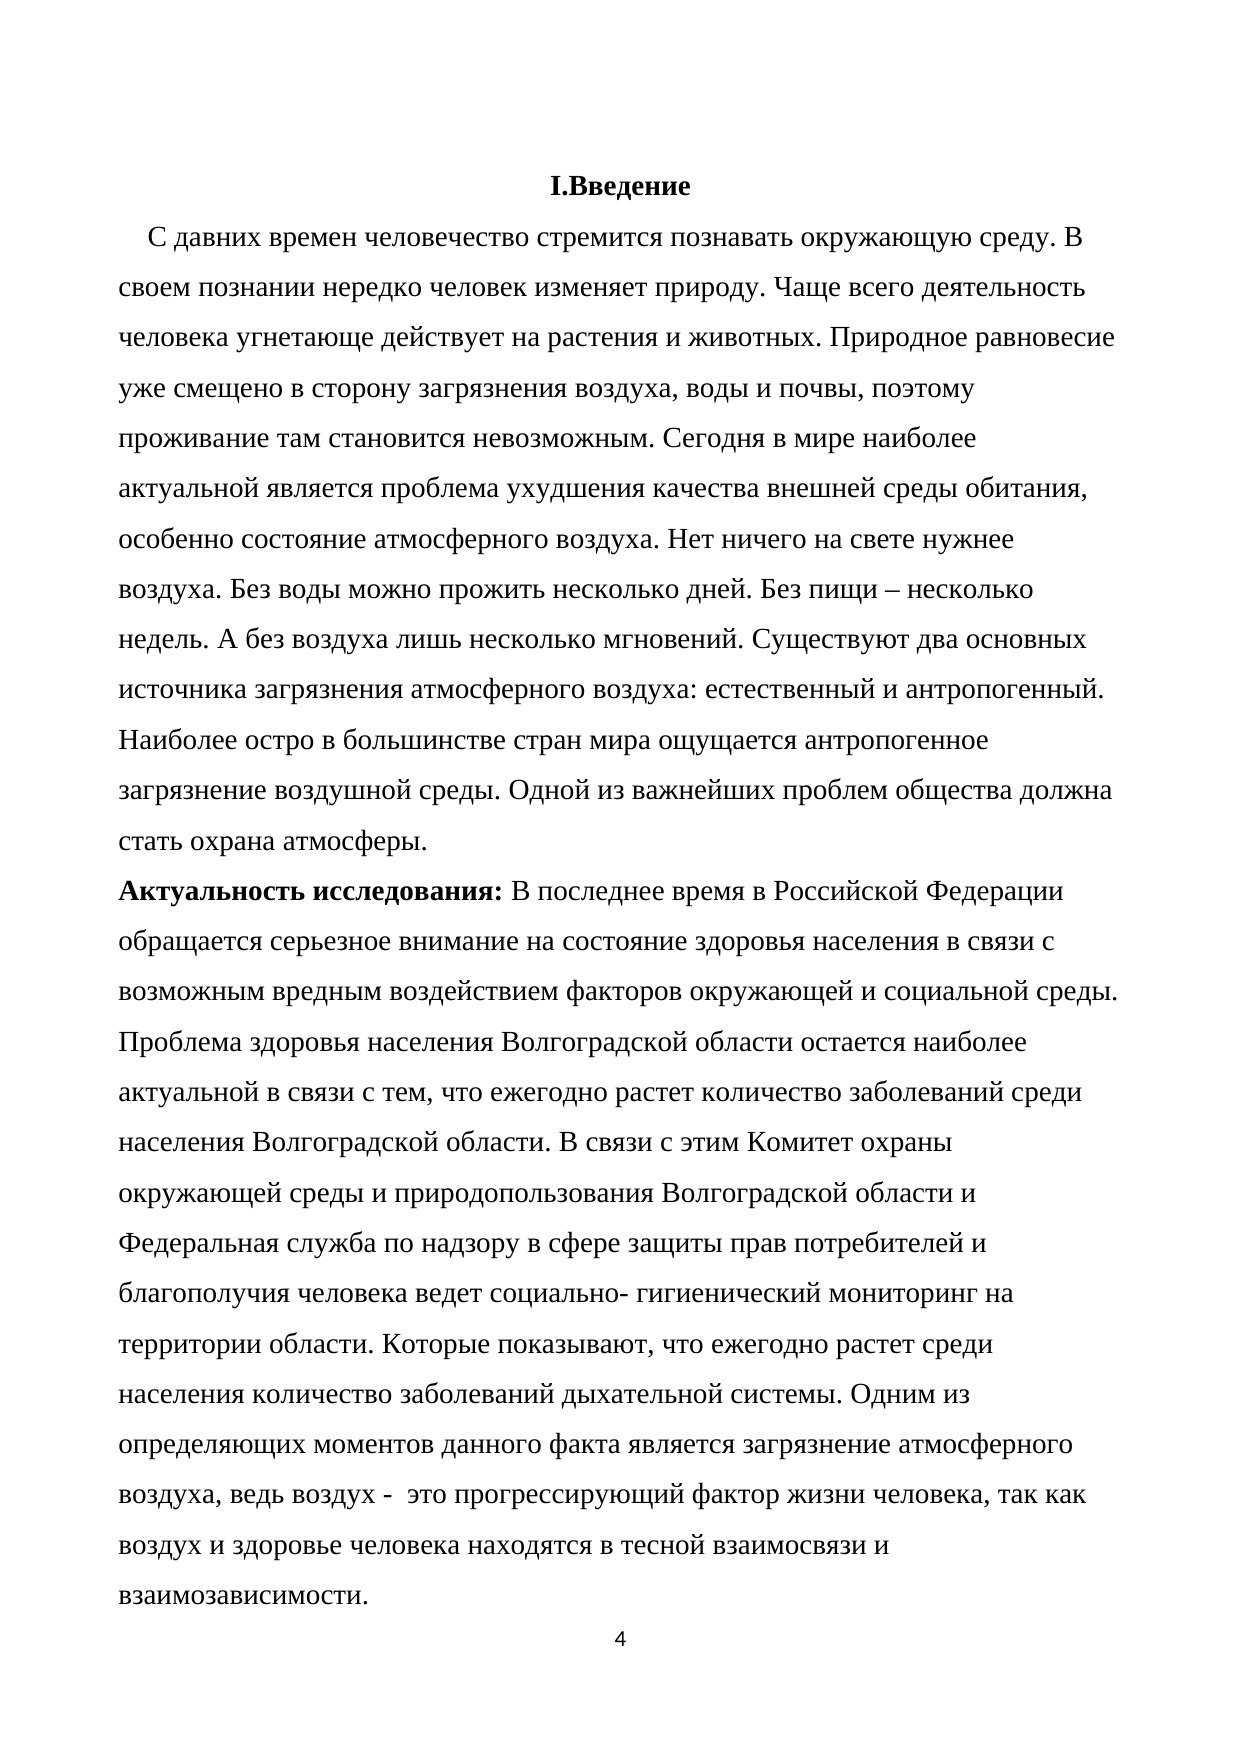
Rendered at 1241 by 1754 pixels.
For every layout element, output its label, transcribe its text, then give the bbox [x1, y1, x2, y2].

text Актуальность исследования: В последнее время в Российской Федерации обращается серьезное внимание на состояние здоровья населения в связи с возможным вредным воздействием факторов окружающей и социальной среды. Проблема здоровья населения Волгоградской области остается наиболее актуальной в связи с тем, что ежегодно растет количество заболеваний среди населения Волгоградской области. В связи с этим Комитет охраны окружающей среды и природопользования Волгоградской области и Федеральная служба по надзору в сфере защиты прав потребителей и благополучия человека ведет социально- гигиенический мониторинг на территории области. Которые показывают, что ежегодно растет среди населения количество заболеваний дыхательной системы. Одним из определяющих моментов данного факта является загрязнение атмосферного воздуха, ведь воздух - это прогрессирующий фактор жизни человека, так как воздух и здоровье человека находятся в тесной взаимосвязи и взаимозависимости. [118, 873, 1122, 1611]
text С давних времен человечество стремится познавать окружающую среду. В своем познании нередко человек изменяет природу. Чаще всего деятельность человека угнетающе действует на растения и животных. Природное равновесие уже смещено в сторону загрязнения воздуха, воды и почвы, поэтому проживание там становится невозможным. Сегодня в мире наиболее актуальной является проблема ухудшения качества внешней среды обитания, особенно состояние атмосферного воздуха. Нет ничего на свете нужнее воздуха. Без воды можно прожить несколько дней. Без пищи – несколько недель. А без воздуха лишь несколько мгновений. Существуют два основных источника загрязнения атмосферного воздуха: естественный и антропогенный. Наиболее остро в большинстве стран мира ощущается антропогенное загрязнение воздушной среды. Одной из важнейших проблем общества должна стать охрана атмосферы. [118, 219, 1122, 856]
text I.Введение [118, 168, 1122, 202]
